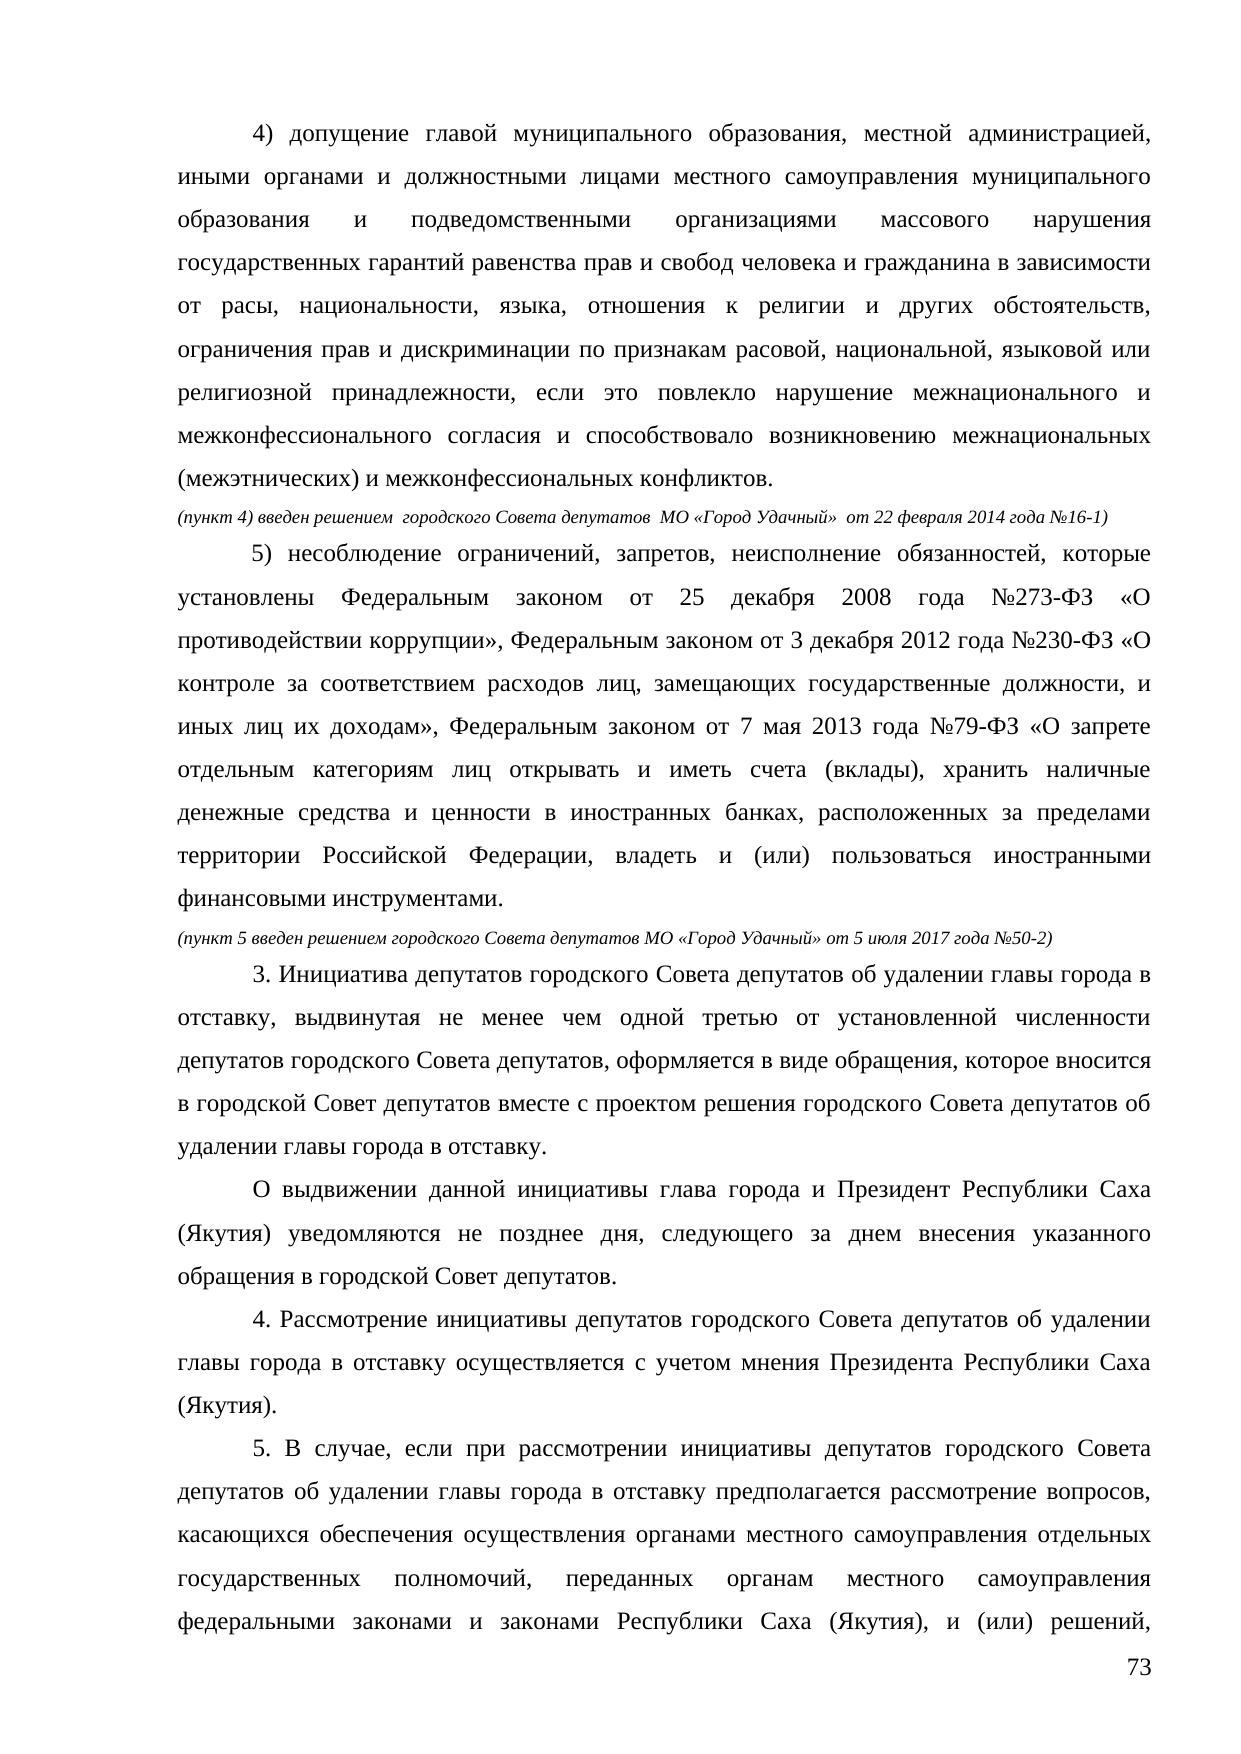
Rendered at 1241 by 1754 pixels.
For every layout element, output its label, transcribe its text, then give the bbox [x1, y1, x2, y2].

text 5) несоблюдение ограничений, запретов, неисполнение обязанностей, которые установлены Федеральным законом от 25 декабря 2008 года №273-ФЗ «О противодействии коррупции», Федеральным законом от 3 декабря 2012 года №230-ФЗ «О контроле за соответствием расходов лиц, замещающих государственные должности, и иных лиц их доходам», Федеральным законом от 7 мая 2013 года №79-ФЗ «О запрете отдельным категориям лиц открывать и иметь счета (вклады), хранить наличные денежные средства и ценности в иностранных банках, расположенных за пределами территории Российской Федерации, владеть и (или) пользоваться иностранными финансовыми инструментами. [177, 538, 1152, 912]
text 4) допущение главой муниципального образования, местной администрацией, иными органами и должностными лицами местного самоуправления муниципального образования и подведомственными организациями массового нарушения государственных гарантий равенства прав и свобод человека и гражданина в зависимости от расы, национальности, языка, отношения к религии и других обстоятельств, ограничения прав и дискриминации по признакам расовой, национальной, языковой или религиозной принадлежности, если это повлекло нарушение межнационального и межконфессионального согласия и способствовало возникновению межнациональных (межэтнических) и межконфессиональных конфликтов. [177, 118, 1152, 492]
text (пункт 4) введен решением городского Совета депутатов МО «Город Удачный» от 22 февраля 2014 года №16-1) [177, 506, 1152, 528]
text О выдвижении данной инициативы глава города и Президент Республики Саха (Якутия) уведомляются не позднее дня, следующего за днем внесения указанного обращения в городской Совет депутатов. [177, 1174, 1152, 1289]
text (пункт 5 введен решением городского Совета депутатов МО «Город Удачный» от 5 июля 2017 года №50-2) [177, 927, 1152, 948]
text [177, 1433, 1152, 1634]
text 4. Рассмотрение инициативы депутатов городского Совета депутатов об удалении главы города в отставку осуществляется с учетом мнения Президента Республики Саха (Якутия). [177, 1304, 1152, 1419]
text 3. Инициатива депутатов городского Совета депутатов об удалении главы города в отставку, выдвинутая не менее чем одной третью от установленной численности депутатов городского Совета депутатов, оформляется в виде обращения, которое вносится в городской Совет депутатов вместе с проектом решения городского Совета депутатов об удалении главы города в отставку. [177, 959, 1152, 1160]
